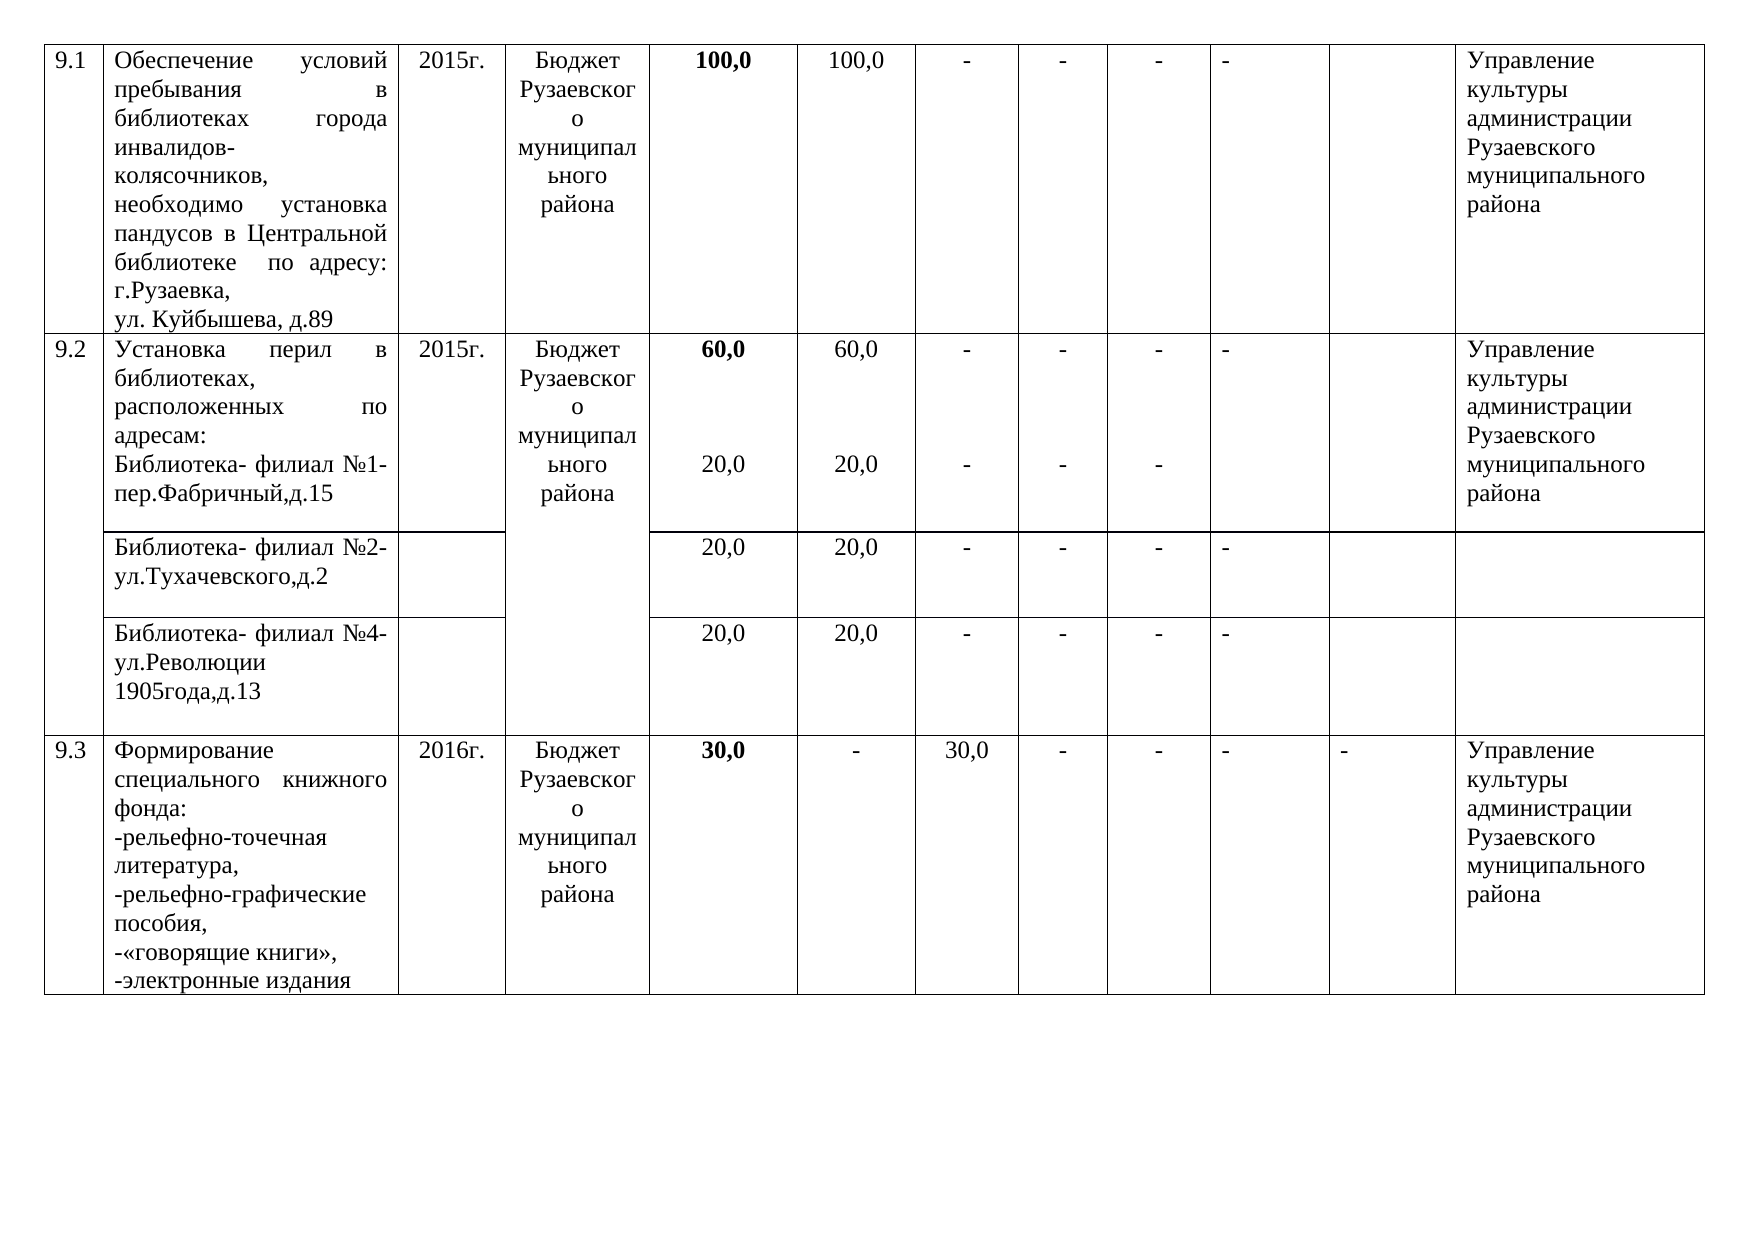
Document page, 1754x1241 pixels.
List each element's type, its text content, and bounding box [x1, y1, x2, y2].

table_cell 2015г. [399, 45, 505, 333]
table_cell Управление культуры администрации Рузаевского муниципального района [1456, 334, 1704, 531]
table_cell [506, 736, 649, 994]
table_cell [1456, 736, 1704, 994]
table_cell - [1019, 618, 1107, 734]
table_cell 30,0 [650, 736, 797, 994]
table_cell Бюджет Рузаевского муниципального района [506, 45, 649, 333]
table_cell [1330, 45, 1455, 333]
table_cell Управление культуры администрации Рузаевского муниципального района [1456, 45, 1704, 333]
table_cell [1330, 618, 1455, 734]
table_cell - [1019, 45, 1107, 333]
table_cell - [916, 618, 1018, 734]
table_cell Обеспечение условий пребывания в библиотеках города инвалидов-колясочников, необходимо установка пандусов в Центральной библиотеке по адресу: г.Рузаевка, ул. Куйбышева, д.89 [104, 45, 398, 333]
table_cell [1330, 334, 1455, 531]
table_cell 9.3 [45, 736, 103, 994]
table_cell 100,0 [798, 45, 915, 333]
table_cell 30,0 [916, 736, 1018, 994]
table_cell - [1108, 618, 1210, 734]
table_cell Библиотека- филиал №2- ул.Тухачевского,д.2 [104, 533, 398, 617]
table_cell - [1211, 45, 1329, 333]
table_cell Формирование специального книжного фонда: -рельефно-точечная литература, -рельефно-графические пособия, -«говорящие книги», -электронные издания [104, 736, 398, 994]
table_cell - [798, 736, 915, 994]
table_cell - - [1019, 334, 1107, 531]
table_cell 60,0 20,0 [650, 334, 797, 531]
table_cell 20,0 [650, 618, 797, 734]
table_cell - [1019, 736, 1107, 994]
table_cell - [1211, 334, 1329, 531]
table_cell - [916, 533, 1018, 617]
table_cell 9.1 [45, 45, 103, 333]
table_cell - - [916, 334, 1018, 531]
table_cell - [1108, 533, 1210, 617]
table_cell - [1211, 533, 1329, 617]
table_cell [399, 618, 505, 734]
table_cell 20,0 [650, 533, 797, 617]
table_cell [1330, 533, 1455, 617]
table_cell 20,0 [798, 618, 915, 734]
table_cell - [1108, 45, 1210, 333]
table_cell Библиотека- филиал №4-ул.Революции 1905года,д.13 [104, 618, 398, 734]
table_cell - [916, 45, 1018, 333]
table_cell - [1019, 533, 1107, 617]
table_cell - - [1108, 334, 1210, 531]
table_cell 2015г. [399, 334, 505, 531]
table_cell - [1330, 736, 1455, 994]
table_cell Установка перил в библиотеках, расположенных по адресам: Библиотека- филиал №1- пер.Фабричный,д.15 [104, 334, 398, 531]
table_cell 100,0 [650, 45, 797, 333]
table_cell Бюджет Рузаевского муниципального района [506, 334, 649, 734]
table_cell - [1108, 736, 1210, 994]
table_cell 60,0 20,0 [798, 334, 915, 531]
table_cell [399, 533, 505, 617]
table_cell [1456, 533, 1704, 617]
table_cell 20,0 [798, 533, 915, 617]
table_cell 9.2 [45, 334, 103, 734]
table_cell - [1211, 618, 1329, 734]
table_cell - [1211, 736, 1329, 994]
table_cell [1456, 618, 1704, 734]
table_cell 2016г. [399, 736, 505, 994]
